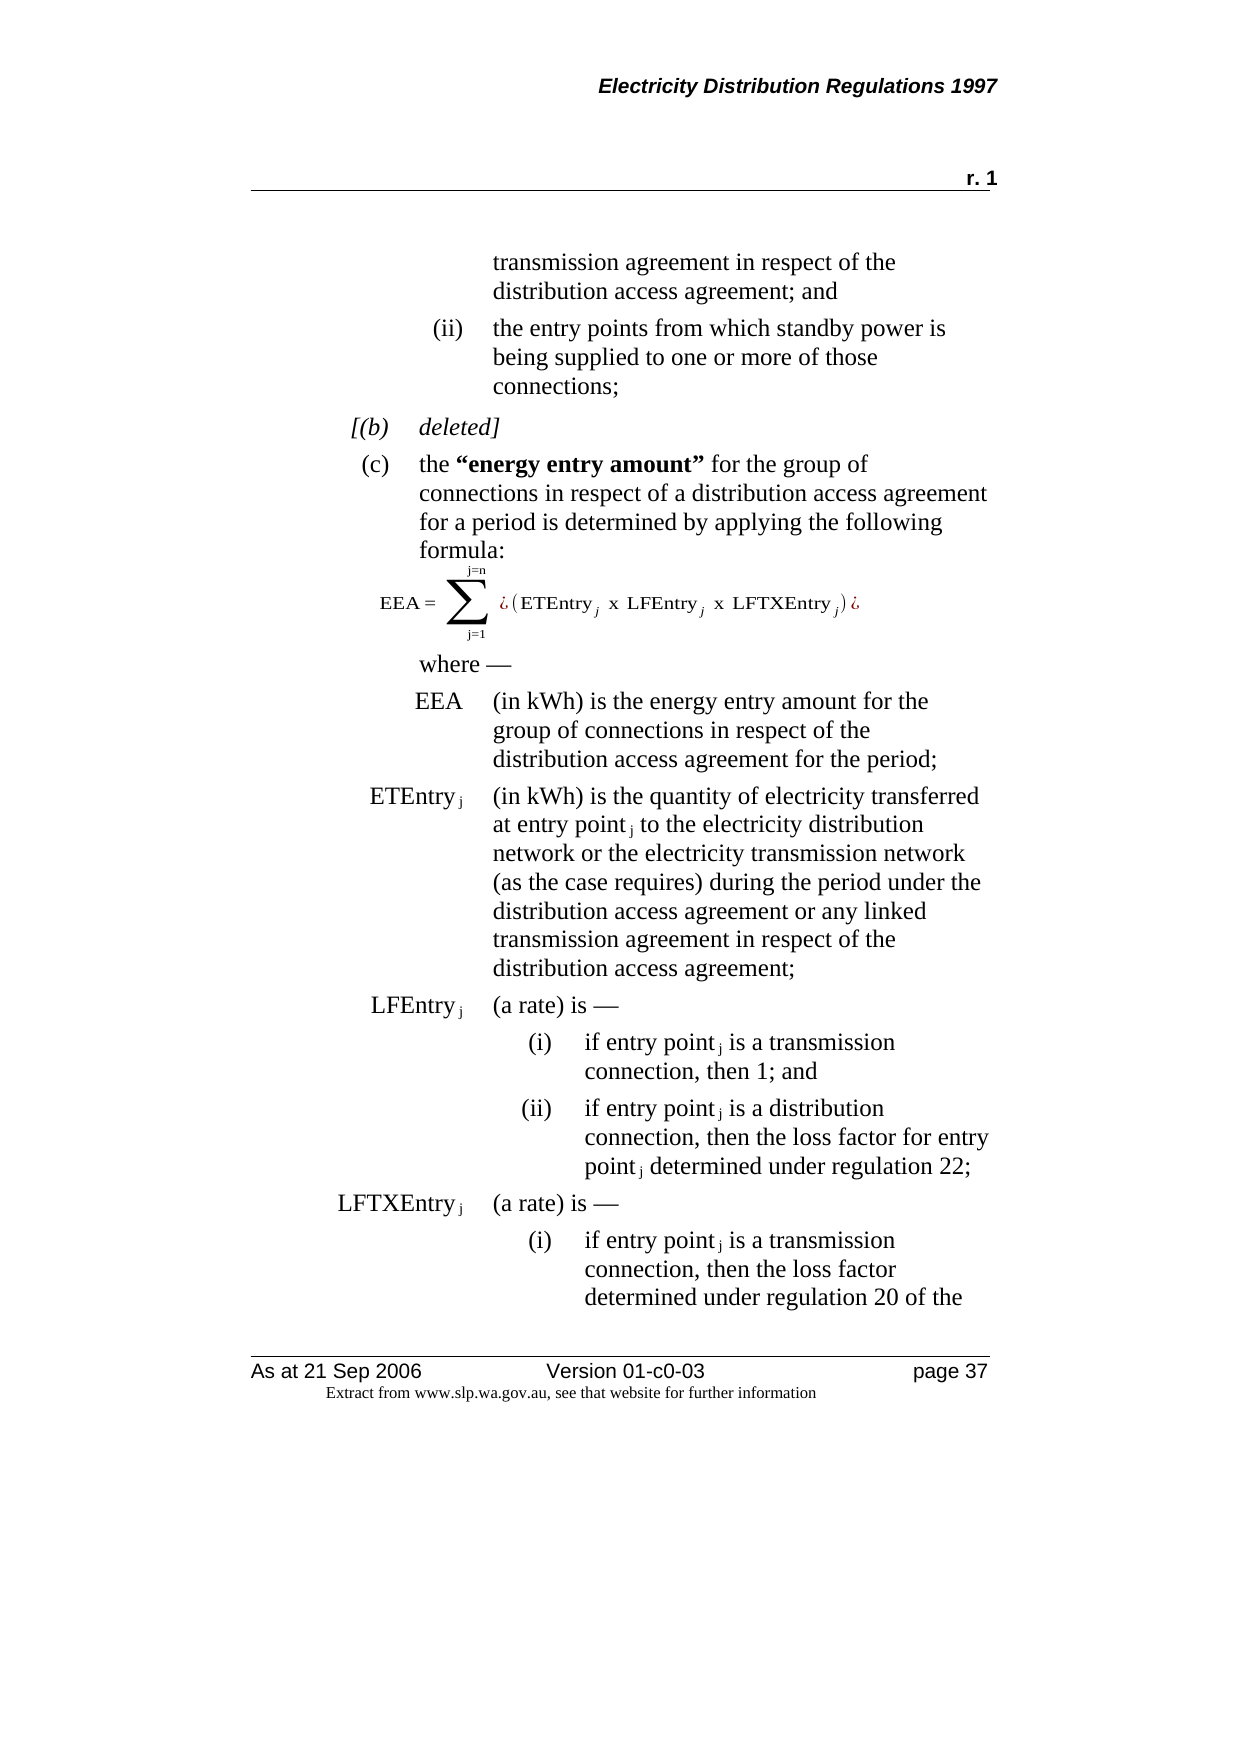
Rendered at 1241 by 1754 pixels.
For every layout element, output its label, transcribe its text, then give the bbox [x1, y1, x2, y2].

text LFTXEntry j (a rate) is — [251, 1188, 990, 1217]
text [251, 1225, 990, 1311]
text EEA (in kWh) is the energy entry amount for the group of connections in respect of the distribution access agreement for the period; [251, 686, 990, 772]
text [(b) deleted] [251, 412, 990, 441]
text (c) the “energy entry amount” for the group of connections in respect of a distribution access agreement for a period is determined by applying the following formula: [251, 449, 990, 564]
text (ii) the entry points from which standby power is being supplied to one or more of those connections; [251, 313, 990, 399]
text (i) if entry point j is a transmission connection, then 1; and [251, 1027, 990, 1085]
text ETEntry j (in kWh) is the quantity of electricity transferred at entry point j to the electricity distribution network or the electricity transmission network (as the case requires) during the period under the distribution access agreement or any linked transmission agreement in respect of the distribution access agreement; [251, 781, 990, 982]
text LFEntry j (a rate) is — [251, 990, 990, 1019]
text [251, 247, 990, 305]
text where — [251, 649, 990, 678]
text (ii) if entry point j is a distribution connection, then the loss factor for entry point j determined under regulation 22; [251, 1093, 990, 1179]
